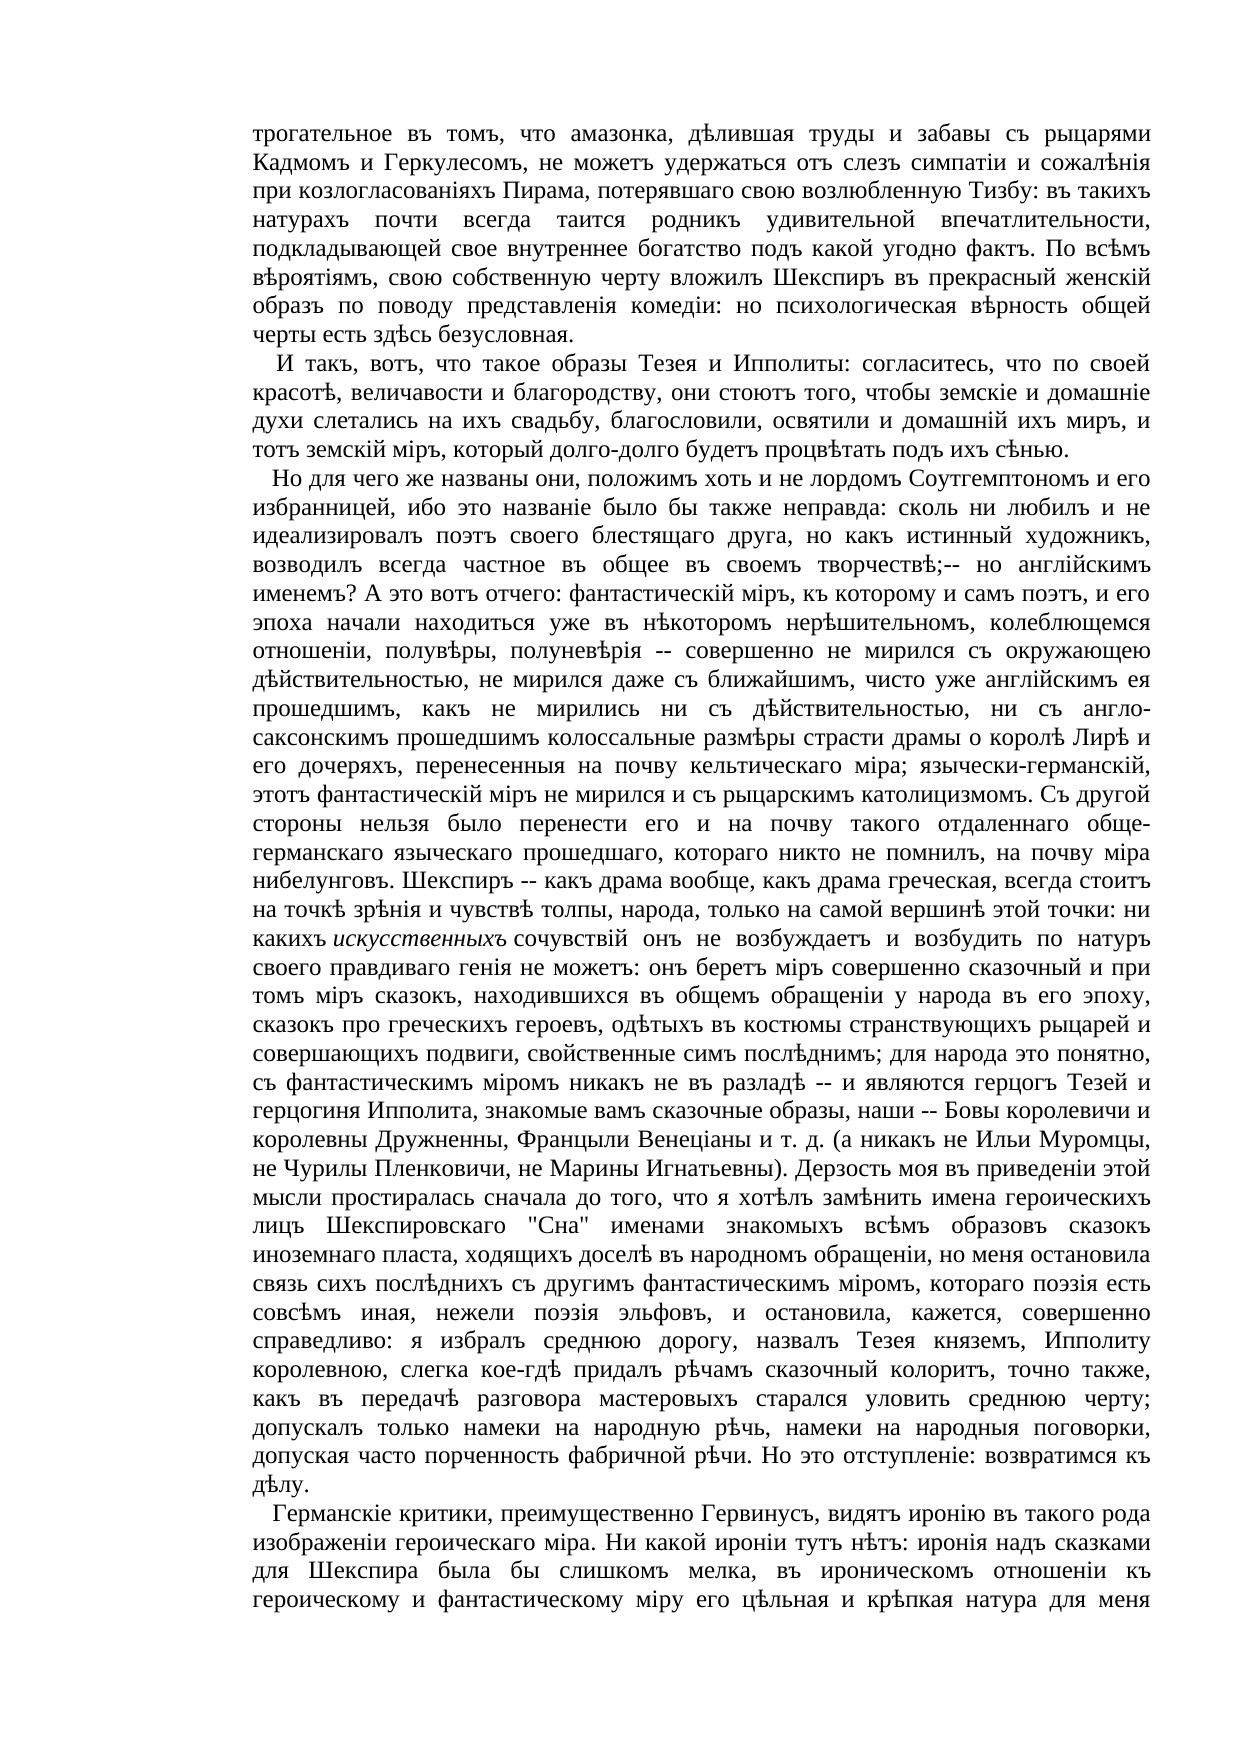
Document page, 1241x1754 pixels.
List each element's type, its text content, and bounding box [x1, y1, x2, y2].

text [252, 118, 1152, 348]
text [252, 1498, 1152, 1613]
text Но для чего же названы они, положимъ хоть и не лордомъ Соутгемптономъ и его избранницей, ибо это названіе было бы также неправда: сколь ни любилъ и не идеализировалъ поэтъ своего блестящаго друга, но какъ истинный художникъ, возводилъ всегда частное въ общее въ своемъ творчествѣ;-- но англійскимъ именемъ? А это вотъ отчего: фантастическій міръ, къ которому и самъ поэтъ, и его эпоха начали находиться уже въ нѣкоторомъ нерѣшительномъ, колеблющемся отношеніи, полувѣры, полуневѣрія -- совершенно не мирился съ окружающею дѣйствительностью, не мирился даже съ ближайшимъ, чисто уже англійскимъ ея прошедшимъ, какъ не мирились ни съ дѣйствительностью, ни съ англо-саксонскимъ прошедшимъ колоссальные размѣры страсти драмы о королѣ Лирѣ и его дочеряхъ, перенесенныя на почву кельтическаго міра; язычески-германскій, этотъ фантастическій міръ не мирился и съ рыцарскимъ католицизмомъ. Съ другой стороны нельзя было перенести его и на почву такого отдаленнаго обще-германскаго языческаго прошедшаго, котораго никто не помнилъ, на почву міра нибелунговъ. Шекспиръ -- какъ драма вообще, какъ драма греческая, всегда стоитъ на точкѣ зрѣнія и чувствѣ толпы, народа, только на самой вершинѣ этой точки: ни какихъ искусственныхъ сочувствій онъ не возбуждаетъ и возбудить по натуръ своего правдиваго генія не можетъ: онъ беретъ міръ совершенно сказочный и при томъ міръ сказокъ, находившихся въ общемъ обращеніи у народа въ его эпоху, сказокъ про греческихъ героевъ, одѣтыхъ въ костюмы странствующихъ рыцарей и совершающихъ подвиги, свойственные симъ послѣднимъ; для народа это понятно, съ фантастическимъ міромъ никакъ не въ разладѣ -- и являются герцогъ Тезей и герцогиня Ипполита, знакомые вамъ сказочные образы, наши -- Бовы королевичи и королевны Дружненны, Францыли Венеціаны и т. д. (а никакъ не Ильи Муромцы, не Чурилы Пленковичи, не Марины Игнатьевны). Дерзость моя въ приведеніи этой мысли простиралась сначала до того, что я хотѣлъ замѣнить имена героическихъ лицъ Шекспировскаго "Сна" именами знакомыхъ всѣмъ образовъ сказокъ иноземнаго пласта, ходящихъ доселѣ въ народномъ обращеніи, но меня остановила связь сихъ послѣднихъ съ другимъ фантастическимъ міромъ, котораго поэзія есть совсѣмъ иная, нежели поэзія эльфовъ, и остановила, кажется, совершенно справедливо: я избралъ среднюю дорогу, назвалъ Тезея княземъ, Ипполиту королевною, слегка кое-гдѣ придалъ рѣчамъ сказочный колоритъ, точно также, какъ въ передачѣ разговора мастеровыхъ старался уловить среднюю черту; допускалъ только намеки на народную рѣчь, намеки на народныя поговорки, допуская часто порченность фабричной рѣчи. Но это отступленіе: возвратимся къ дѣлу. [252, 463, 1152, 1498]
text И такъ, вотъ, что такое образы Тезея и Ипполиты: согласитесь, что по своей красотѣ, величавости и благородству, они стоютъ того, чтобы земскіе и домашніе духи слетались на ихъ свадьбу, благословили, освятили и домашній ихъ миръ, и тотъ земскій міръ, который долго-долго будетъ процвѣтать подъ ихъ сѣнью. [252, 348, 1152, 463]
